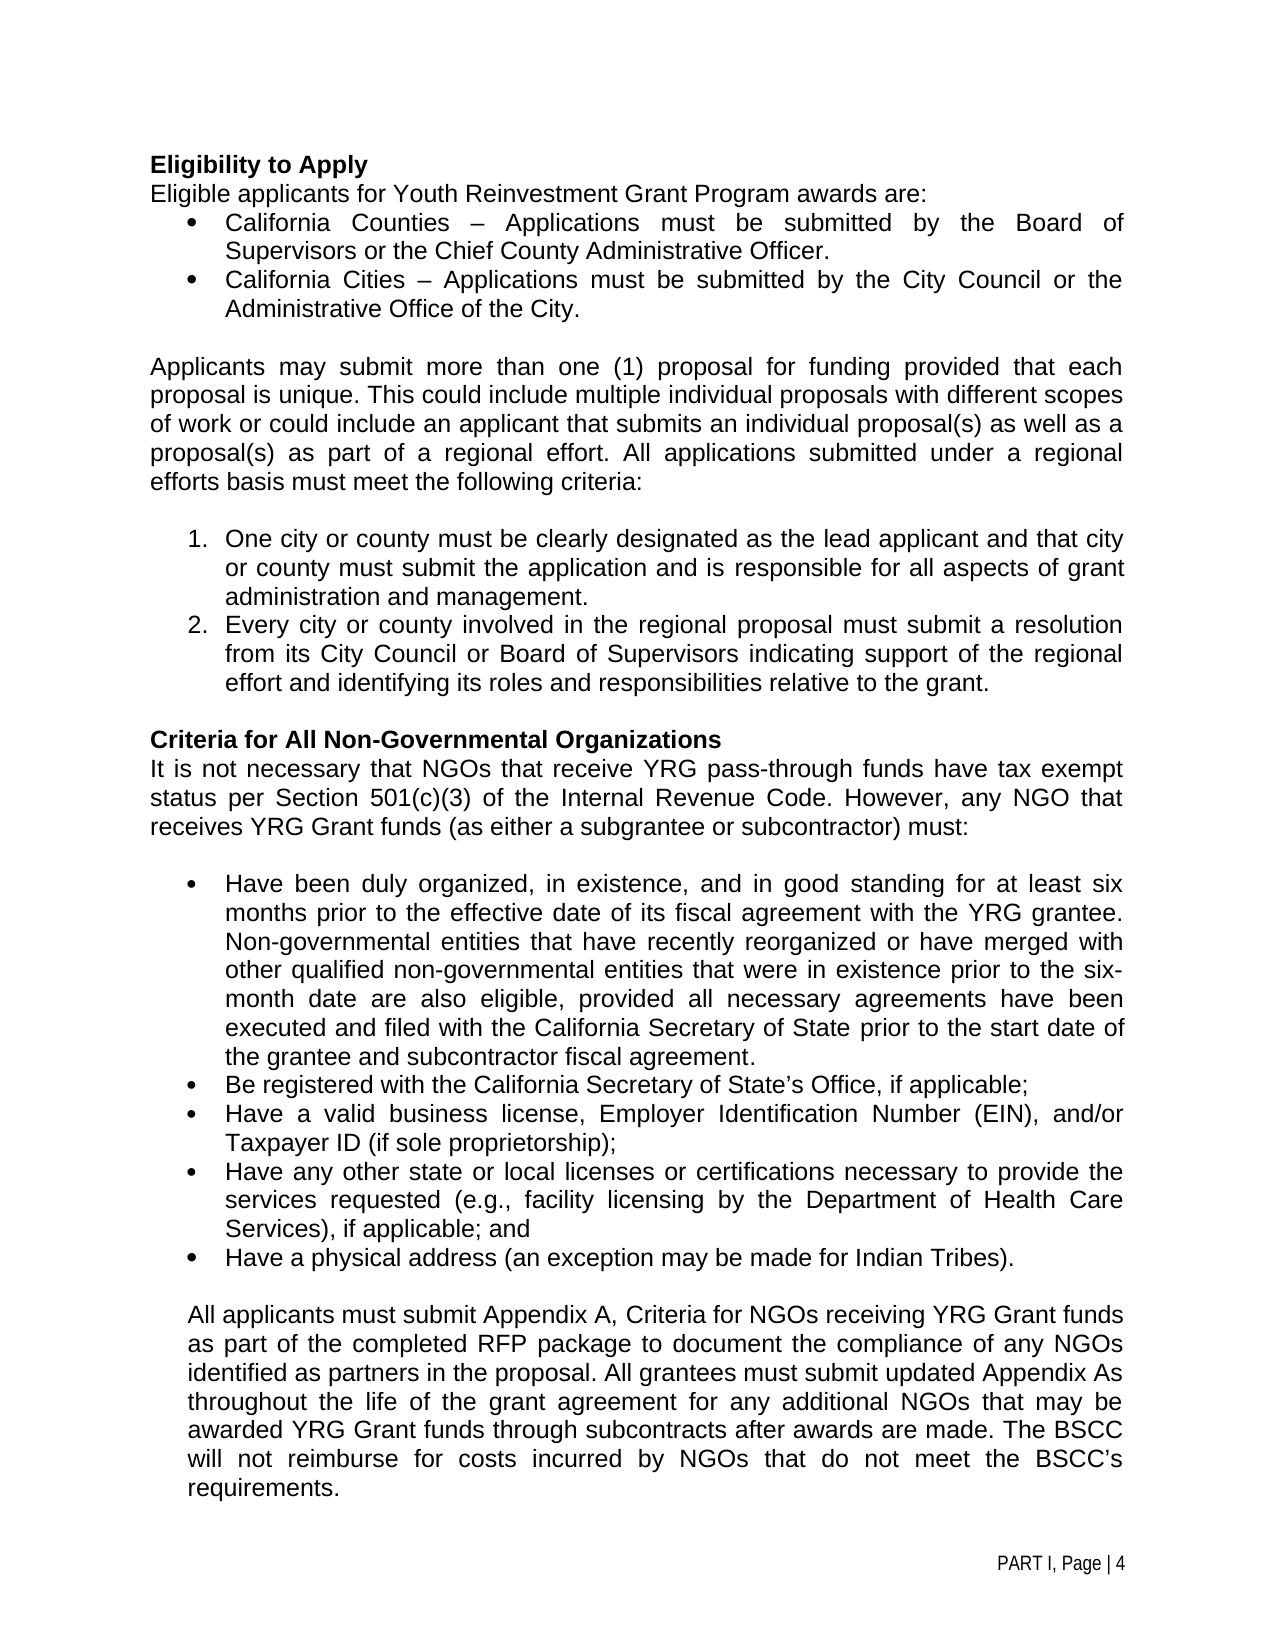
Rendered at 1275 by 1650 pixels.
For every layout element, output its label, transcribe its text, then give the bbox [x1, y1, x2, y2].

text Applicants may submit more than one (1) proposal for funding provided that each proposal is unique. This could include multiple individual proposals with different scopes of work or could include an applicant that submits an individual proposal(s) as well as a proposal(s) as part of a regional effort. All applications submitted under a regional efforts basis must meet the following criteria: [150, 351, 1125, 495]
list Have a physical address (an exception may be made for Indian Tribes). [187, 1243, 1125, 1272]
list Be registered with the California Secretary of State’s Office, if applicable; [187, 1070, 1125, 1099]
list California Cities – Applications must be submitted by the City Council or the Administrative Office of the City. [187, 265, 1125, 323]
list Have any other state or local licenses or certifications necessary to provide the services requested (e.g., facility licensing by the Department of Health Care Services), if applicable; and [187, 1156, 1125, 1243]
list Every city or county involved in the regional proposal must submit a resolution from its City Council or Board of Supervisors indicating support of the regional effort and identifying its roles and responsibilities relative to the grant. [187, 610, 1125, 696]
list Have a valid business license, Employer Identification Number (EIN), and/or Taxpayer ID (if sole proprietorship); [187, 1099, 1125, 1156]
text Eligibility to Apply [150, 150, 1125, 179]
text Criteria for All Non-Governmental Organizations [150, 725, 1125, 754]
list Have been duly organized, in existence, and in good standing for at least six months prior to the effective date of its fiscal agreement with the YRG grantee. Non-governmental entities that have recently reorganized or have merged with other qualified non-governmental entities that were in existence prior to the six-month date are also eligible, provided all necessary agreements have been executed and filed with the California Secretary of State prior to the start date of the grantee and subcontractor fiscal agreement. [187, 869, 1125, 1070]
text It is not necessary that NGOs that receive YRG pass-through funds have tax exempt status per Section 501(c)(3) of the Internal Revenue Code. However, any NGO that receives YRG Grant funds (as either a subgrantee or subcontractor) must: [150, 754, 1125, 840]
text Eligible applicants for Youth Reinvestment Grant Program awards are: [150, 179, 1125, 207]
list One city or county must be clearly designated as the lead applicant and that city or county must submit the application and is responsible for all aspects of grant administration and management. [187, 524, 1125, 610]
list California Counties – Applications must be submitted by the Board of Supervisors or the Chief County Administrative Officer. [187, 207, 1125, 265]
text All applicants must submit Appendix A, Criteria for NGOs receiving YRG Grant funds as part of the completed RFP package to document the compliance of any NGOs identified as partners in the proposal. All grantees must submit updated Appendix As throughout the life of the grant agreement for any additional NGOs that may be awarded YRG Grant funds through subcontracts after awards are made. The BSCC will not reimburse for costs incurred by NGOs that do not meet the BSCC’s requirements. [187, 1300, 1125, 1502]
